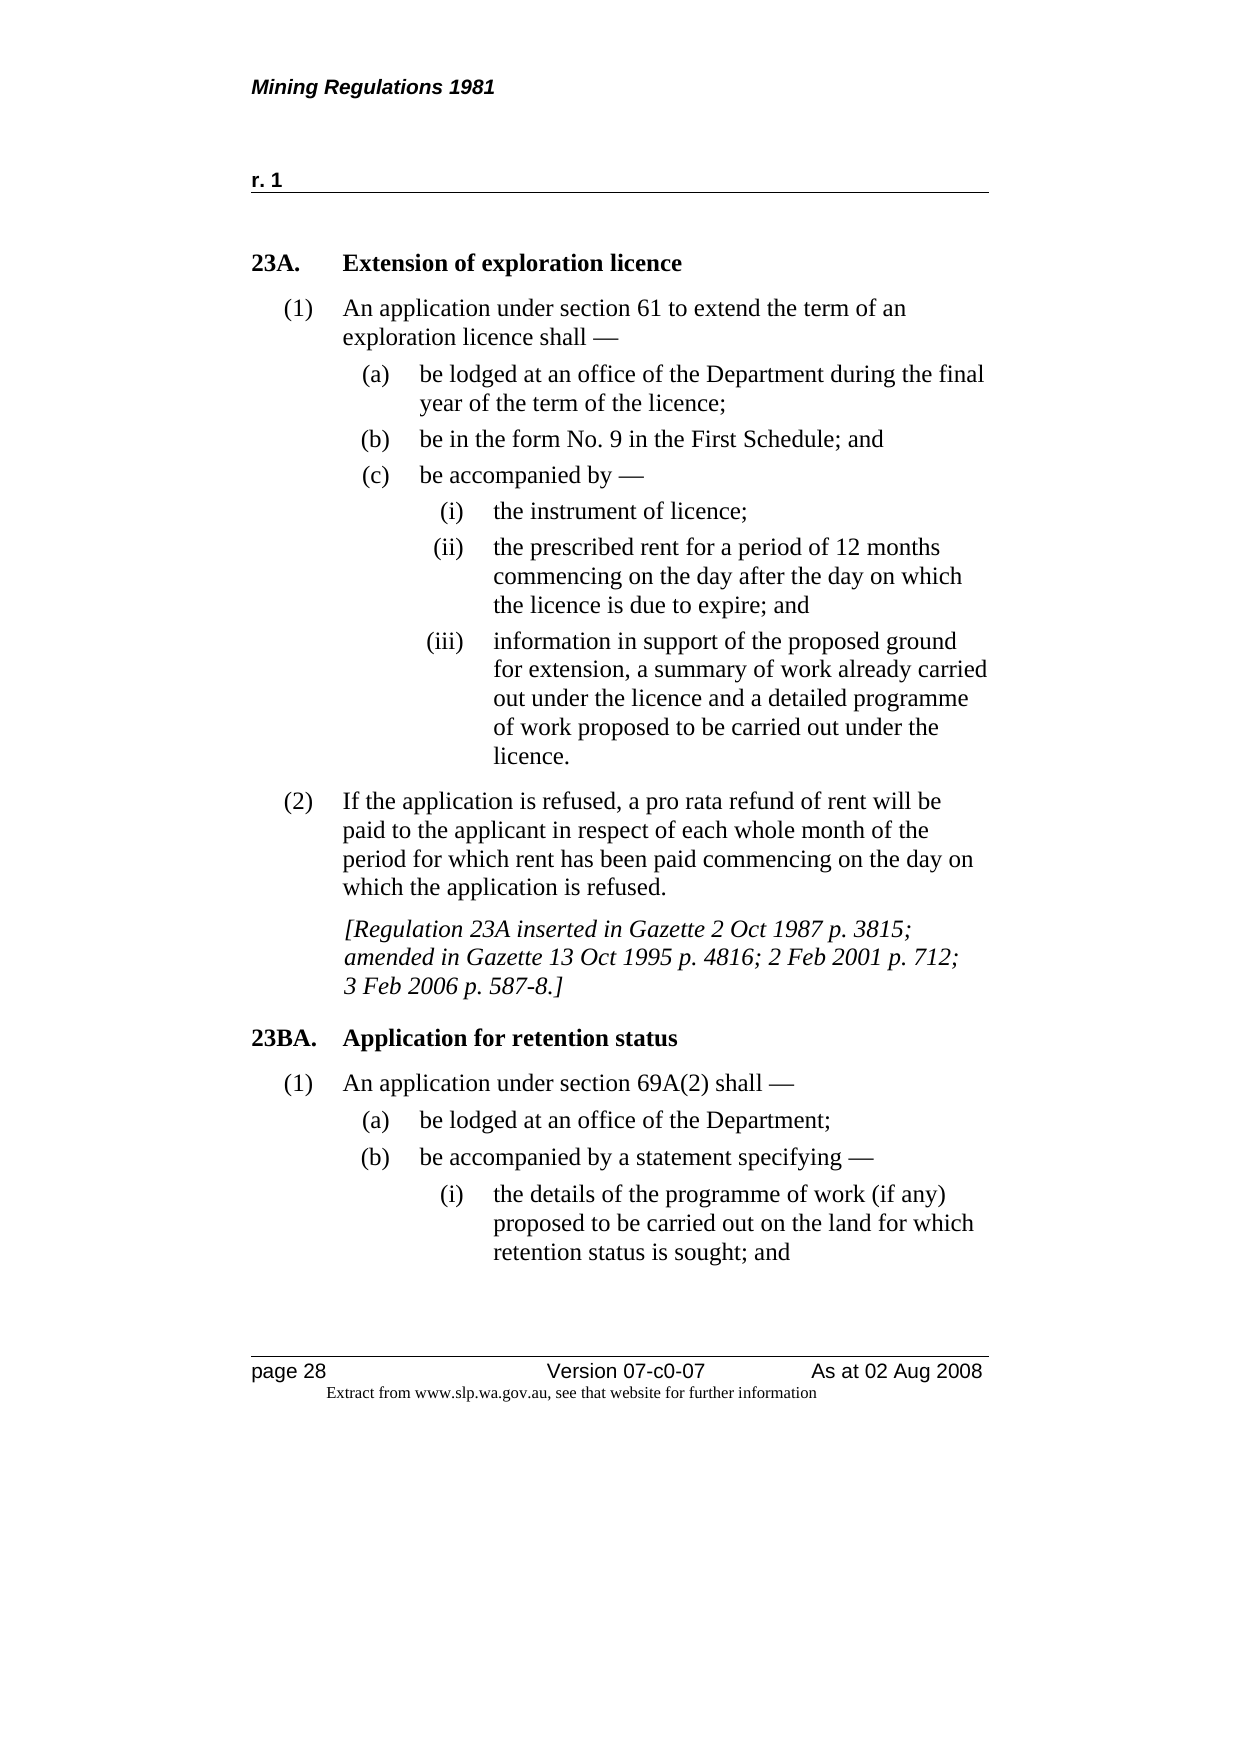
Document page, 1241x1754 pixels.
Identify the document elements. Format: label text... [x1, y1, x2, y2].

text (a) be lodged at an office of the Department; [251, 1105, 989, 1134]
subtitle 23BA. Application for retention status [251, 1023, 989, 1052]
text (iii) information in support of the proposed ground for extension, a summary of work already carried out under the licence and a detailed programme of work proposed to be carried out under the licence. [251, 626, 989, 769]
text (ii) the prescribed rent for a period of 12 months commencing on the day after the day on which the licence is due to expire; and [251, 532, 989, 618]
text (2) If the application is refused, a pro rata refund of rent will be paid to the applicant in respect of each whole month of the period for which rent has been paid commencing on the day on which the application is refused. [251, 786, 989, 901]
text (b) be in the form No. 9 in the First Schedule; and [251, 424, 989, 453]
text (i) the details of the programme of work (if any) proposed to be carried out on the land for which retention status is sought; and [251, 1179, 989, 1266]
text (a) be lodged at an office of the Department during the final year of the term of the licence; [251, 359, 989, 417]
text (i) the instrument of licence; [251, 496, 989, 525]
text (c) be accompanied by — [251, 460, 989, 489]
text (b) be accompanied by a statement specifying — [251, 1142, 989, 1171]
text (1) An application under section 61 to extend the term of an exploration licence shall — [251, 293, 989, 351]
subtitle 23A. Extension of exploration licence [251, 248, 989, 277]
text (1) An application under section 69A(2) shall — [251, 1068, 989, 1097]
text [Regulation 23A inserted in Gazette 2 Oct 1987 p. 3815; amended in Gazette 13 Oct 1995 p. 4816; 2 Feb 2001 p. 712; 3 Feb 2006 p. 587-8.] [251, 914, 989, 1000]
